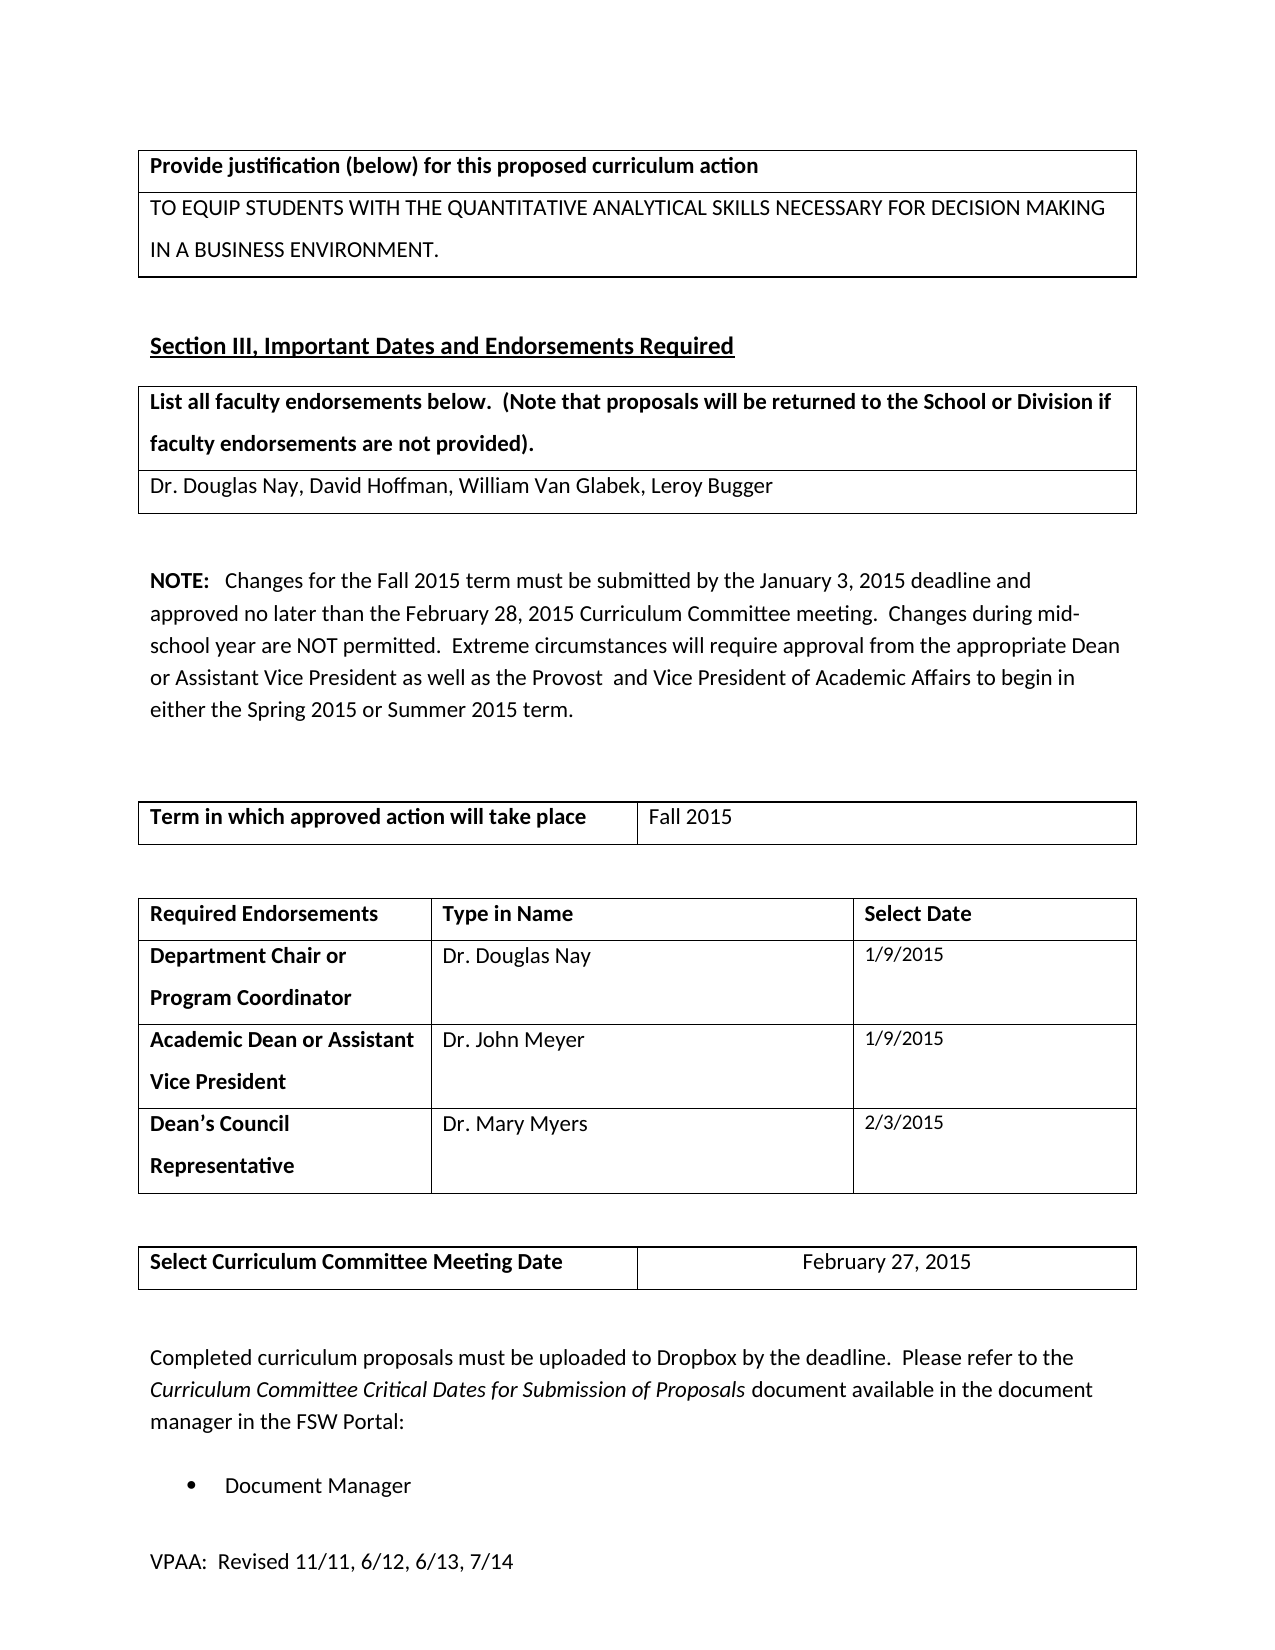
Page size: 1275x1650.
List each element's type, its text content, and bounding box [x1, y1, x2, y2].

list Document Manager [187, 1471, 1125, 1499]
table_header Select Curriculum Committee Meeting Date [139, 1248, 637, 1289]
table_cell Dr. John Meyer [432, 1025, 853, 1108]
table_header List all faculty endorsements below. (Note that proposals will be returned to the School or Division if faculty endorsements are not provided). [139, 387, 1136, 470]
text Completed curriculum proposals must be uploaded to Dropbox by the deadline. Please refer to the Curriculum Committee Critical Dates for Submission of Proposals document available in the document manager in the FSW Portal: [150, 1343, 1125, 1435]
table_header Select Date [854, 899, 1136, 940]
table_cell Dr. Mary Myers [432, 1109, 853, 1192]
table_header Type in Name [432, 899, 853, 940]
text Section III, Important Dates and Endorsements Required [150, 330, 1125, 361]
table_cell Academic Dean or Assistant Vice President [139, 1025, 431, 1108]
table_cell Dr. Douglas Nay [432, 941, 853, 1024]
table_header Term in which approved action will take place [139, 803, 637, 844]
table_cell Dean’s Council Representative [139, 1109, 431, 1192]
table_cell TO EQUIP STUDENTS WITH THE QUANTITATIVE ANALYTICAL SKILLS NECESSARY FOR DECISION MAKING IN A BUSINESS ENVIRONMENT. [139, 193, 1136, 276]
text nOTE: Changes for the Fall 2015 term must be submitted by the January 3, 2015 deadline and approved no later than the February 28, 2015 Curriculum Committee meeting. Changes during mid-school year are NOT permitted. Extreme circumstances will require approval from the appropriate Dean or Assistant Vice President as well as the Provost and Vice President of Academic Affairs to begin in either the Spring 2015 or Summer 2015 term. [150, 567, 1125, 723]
table_header Required Endorsements [139, 899, 431, 940]
table_header Provide justification (below) for this proposed curriculum action [139, 151, 1136, 192]
table_cell Department Chair or Program Coordinator [139, 941, 431, 1024]
table_cell Dr. Douglas Nay, David Hoffman, William Van Glabek, Leroy Bugger [139, 471, 1136, 513]
